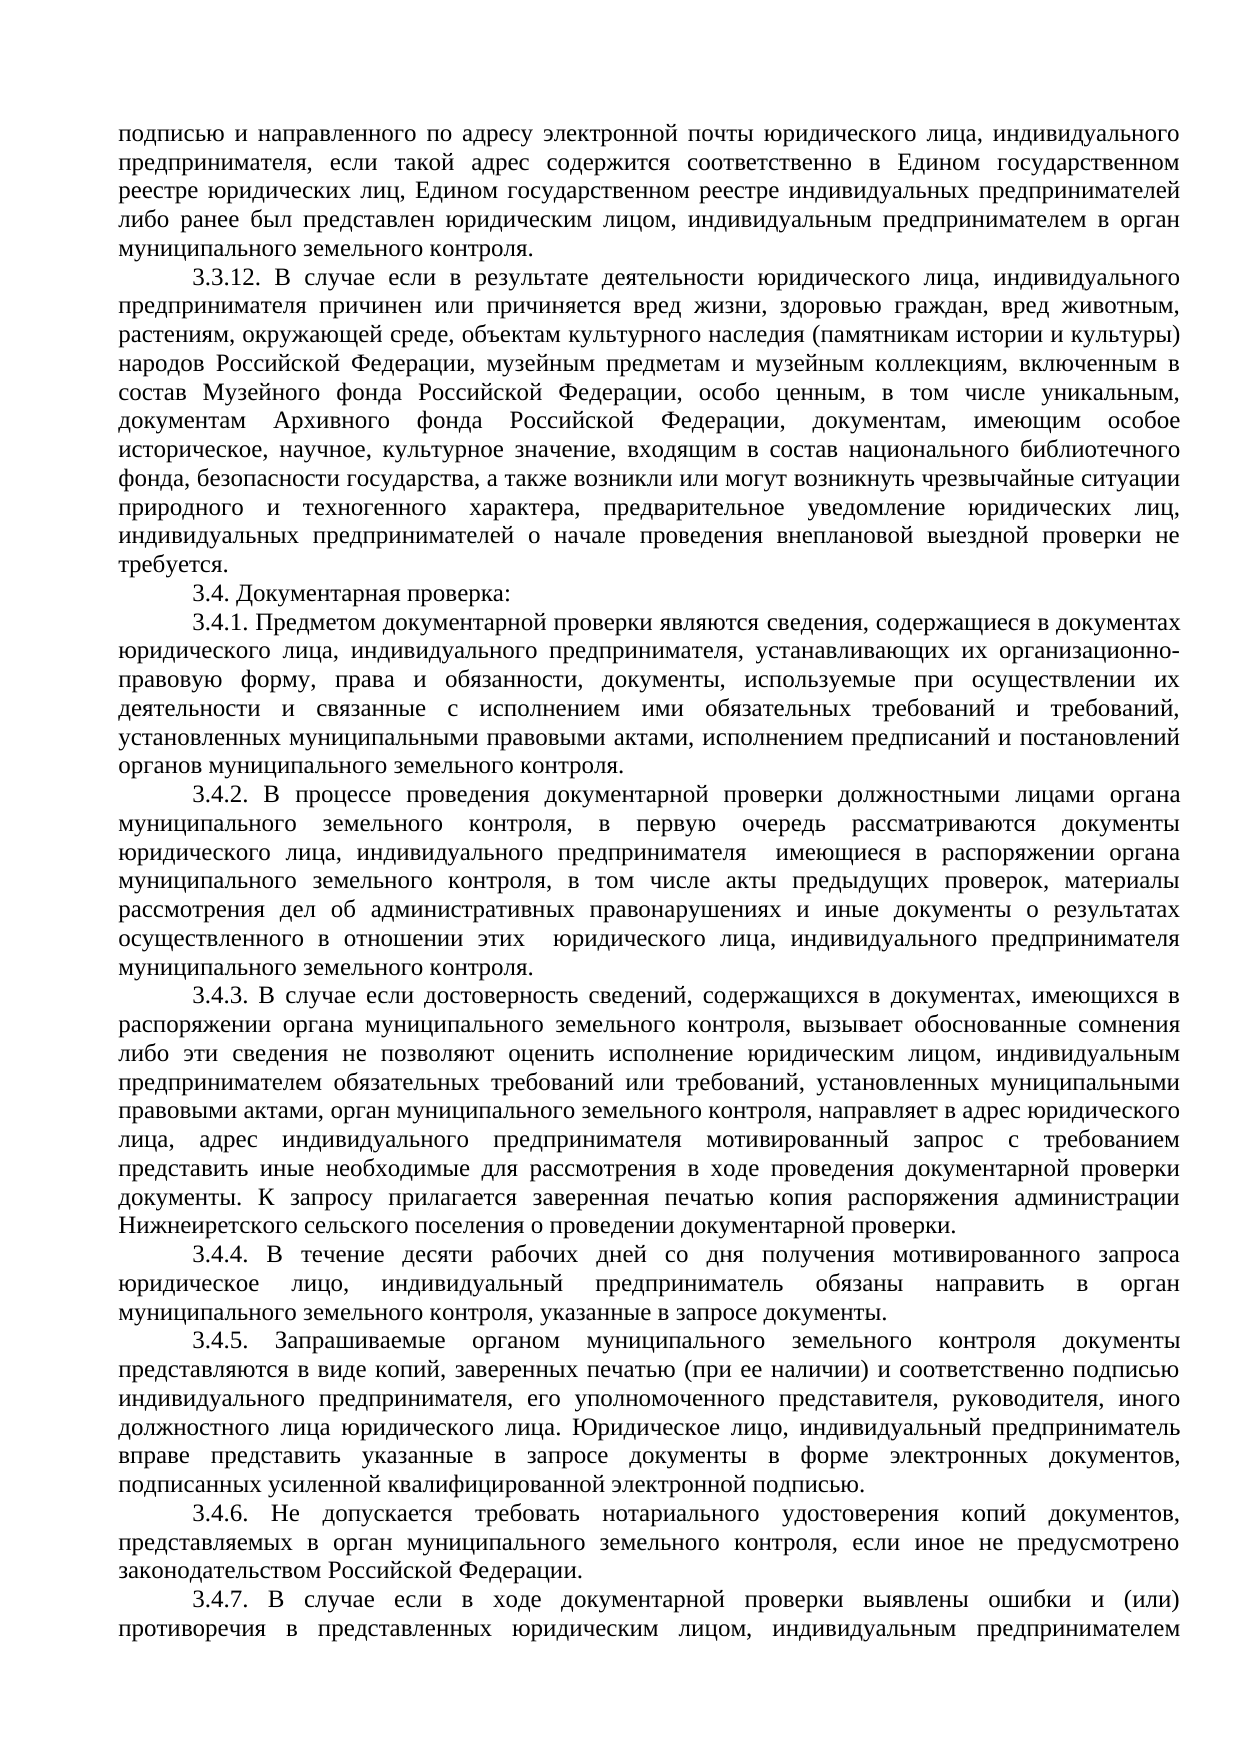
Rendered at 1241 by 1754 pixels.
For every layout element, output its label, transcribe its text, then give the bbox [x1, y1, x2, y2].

text 3.4. Документарная проверка: [118, 578, 1181, 607]
text 3.4.2. В процессе проведения документарной проверки должностными лицами органа муниципального земельного контроля, в первую очередь рассматриваются документы юридического лица, индивидуального предпринимателя имеющиеся в распоряжении органа муниципального земельного контроля, в том числе акты предыдущих проверок, материалы рассмотрения дел об административных правонарушениях и иные документы о результатах осуществленного в отношении этих юридического лица, индивидуального предпринимателя муниципального земельного контроля. [118, 779, 1181, 981]
text 3.4.5. Запрашиваемые органом муниципального земельного контроля документы представляются в виде копий, заверенных печатью (при ее наличии) и соответственно подписью индивидуального предпринимателя, его уполномоченного представителя, руководителя, иного должностного лица юридического лица. Юридическое лицо, индивидуальный предприниматель вправе представить указанные в запросе документы в форме электронных документов, подписанных усиленной квалифицированной электронной подписью. [118, 1326, 1181, 1498]
text 3.3.12. В случае если в результате деятельности юридического лица, индивидуального предпринимателя причинен или причиняется вред жизни, здоровью граждан, вред животным, растениям, окружающей среде, объектам культурного наследия (памятникам истории и культуры) народов Российской Федерации, музейным предметам и музейным коллекциям, включенным в состав Музейного фонда Российской Федерации, особо ценным, в том числе уникальным, документам Архивного фонда Российской Федерации, документам, имеющим особое историческое, научное, культурное значение, входящим в состав национального библиотечного фонда, безопасности государства, а также возникли или могут возникнуть чрезвычайные ситуации природного и техногенного характера, предварительное уведомление юридических лиц, индивидуальных предпринимателей о начале проведения внеплановой выездной проверки не требуется. [118, 262, 1181, 578]
text 3.4.6. Не допускается требовать нотариального удостоверения копий документов, представляемых в орган муниципального земельного контроля, если иное не предусмотрено законодательством Российской Федерации. [118, 1498, 1181, 1584]
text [118, 118, 1181, 262]
text 3.4.1. Предметом документарной проверки являются сведения, содержащиеся в документах юридического лица, индивидуального предпринимателя, устанавливающих их организационно-правовую форму, права и обязанности, документы, используемые при осуществлении их деятельности и связанные с исполнением ими обязательных требований и требований, установленных муниципальными правовыми актами, исполнением предписаний и постановлений органов муниципального земельного контроля. [118, 607, 1181, 779]
text 3.4.4. В течение десяти рабочих дней со дня получения мотивированного запроса юридическое лицо, индивидуальный предприниматель обязаны направить в орган муниципального земельного контроля, указанные в запросе документы. [118, 1239, 1181, 1326]
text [118, 1584, 1181, 1642]
text 3.4.3. В случае если достоверность сведений, содержащихся в документах, имеющихся в распоряжении органа муниципального земельного контроля, вызывает обоснованные сомнения либо эти сведения не позволяют оценить исполнение юридическим лицом, индивидуальным предпринимателем обязательных требований или требований, установленных муниципальными правовыми актами, орган муниципального земельного контроля, направляет в адрес юридического лица, адрес индивидуального предпринимателя мотивированный запрос с требованием представить иные необходимые для рассмотрения в ходе проведения документарной проверки документы. К запросу прилагается заверенная печатью копия распоряжения администрации Нижнеиретского сельского поселения о проведении документарной проверки. [118, 981, 1181, 1239]
